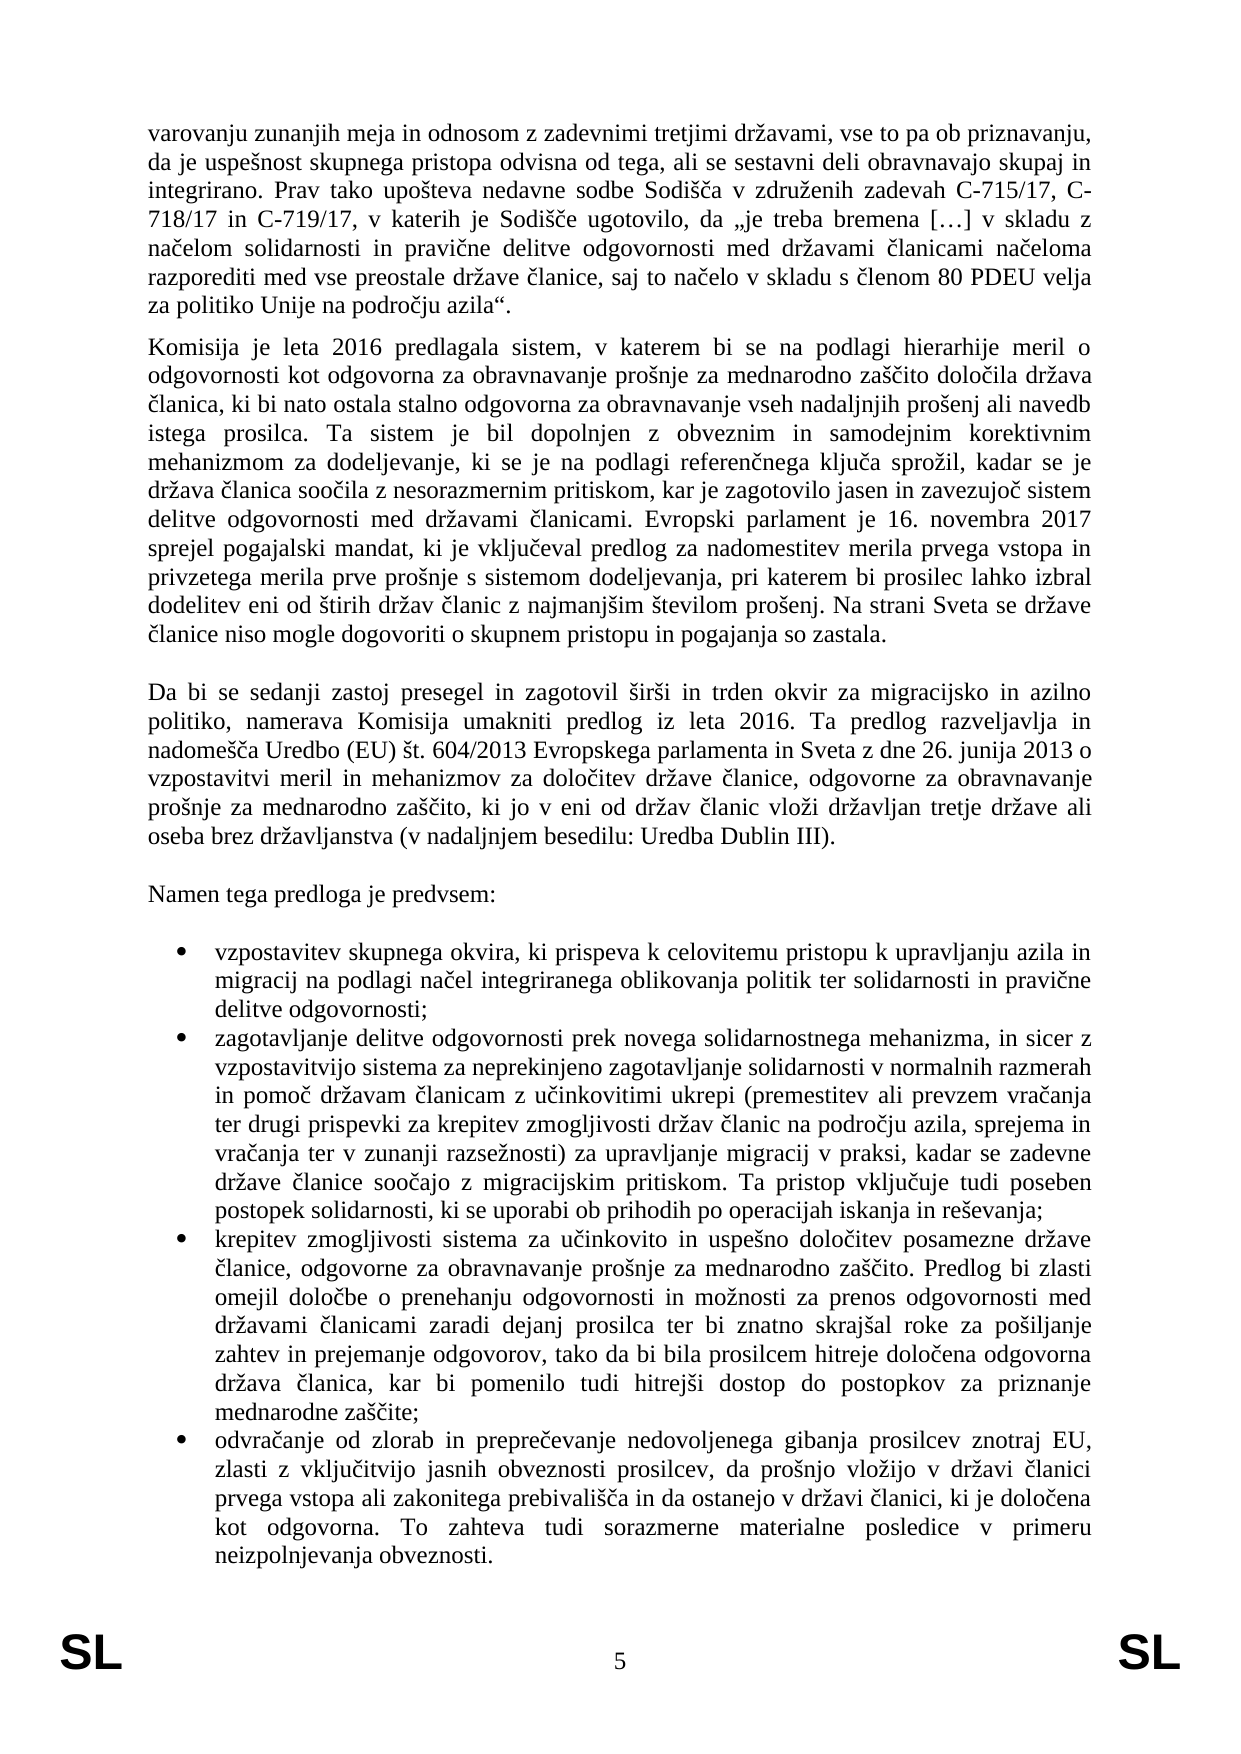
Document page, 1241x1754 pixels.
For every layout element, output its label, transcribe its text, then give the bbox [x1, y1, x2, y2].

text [148, 118, 1093, 319]
list krepitev zmogljivosti sistema za učinkovito in uspešno določitev posamezne države članice, odgovorne za obravnavanje prošnje za mednarodno zaščito. Predlog bi zlasti omejil določbe o prenehanju odgovornosti in možnosti za prenos odgovornosti med državami članicami zaradi dejanj prosilca ter bi znatno skrajšal roke za pošiljanje zahtev in prejemanje odgovorov, tako da bi bila prosilcem hitreje določena odgovorna država članica, kar bi pomenilo tudi hitrejši dostop do postopkov za priznanje mednarodne zaščite; [177, 1224, 1093, 1426]
list odvračanje od zlorab in preprečevanje nedovoljenega gibanja prosilcev znotraj EU, zlasti z vključitvijo jasnih obveznosti prosilcev, da prošnjo vložijo v državi članici prvega vstopa ali zakonitega prebivališča in da ostanejo v državi članici, ki je določena kot odgovorna. To zahteva tudi sorazmerne materialne posledice v primeru neizpolnjevanja obveznosti. [177, 1426, 1093, 1569]
text Komisija je leta 2016 predlagala sistem, v katerem bi se na podlagi hierarhije meril o odgovornosti kot odgovorna za obravnavanje prošnje za mednarodno zaščito določila država članica, ki bi nato ostala stalno odgovorna za obravnavanje vseh nadaljnjih prošenj ali navedb istega prosilca. Ta sistem je bil dopolnjen z obveznim in samodejnim korektivnim mehanizmom za dodeljevanje, ki se je na podlagi referenčnega ključa sprožil, kadar se je država članica soočila z nesorazmernim pritiskom, kar je zagotovilo jasen in zavezujoč sistem delitve odgovornosti med državami članicami. Evropski parlament je 16. novembra 2017 sprejel pogajalski mandat, ki je vključeval predlog za nadomestitev merila prvega vstopa in privzetega merila prve prošnje s sistemom dodeljevanja, pri katerem bi prosilec lahko izbral dodelitev eni od štirih držav članic z najmanjšim številom prošenj. Na strani Sveta se države članice niso mogle dogovoriti o skupnem pristopu in pogajanja so zastala. [148, 332, 1093, 648]
list vzpostavitev skupnega okvira, ki prispeva k celovitemu pristopu k upravljanju azila in migracij na podlagi načel integriranega oblikovanja politik ter solidarnosti in pravične delitve odgovornosti; [177, 937, 1093, 1023]
text Da bi se sedanji zastoj presegel in zagotovil širši in trden okvir za migracijsko in azilno politiko, namerava Komisija umakniti predlog iz leta 2016. Ta predlog razveljavlja in nadomešča Uredbo (EU) št. 604/2013 Evropskega parlamenta in Sveta z dne 26. junija 2013 o vzpostavitvi meril in mehanizmov za določitev države članice, odgovorne za obravnavanje prošnje za mednarodno zaščito, ki jo v eni od držav članic vloži državljan tretje države ali oseba brez državljanstva (v nadaljnjem besedilu: Uredba Dublin III). [148, 677, 1093, 850]
list zagotavljanje delitve odgovornosti prek novega solidarnostnega mehanizma, in sicer z vzpostavitvijo sistema za neprekinjeno zagotavljanje solidarnosti v normalnih razmerah in pomoč državam članicam z učinkovitimi ukrepi (premestitev ali prevzem vračanja ter drugi prispevki za krepitev zmogljivosti držav članic na področju azila, sprejema in vračanja ter v zunanji razsežnosti) za upravljanje migracij v praksi, kadar se zadevne države članice soočajo z migracijskim pritiskom. Ta pristop vključuje tudi poseben postopek solidarnosti, ki se uporabi ob prihodih po operacijah iskanja in reševanja; [177, 1023, 1093, 1224]
text Namen tega predloga je predvsem: [148, 879, 1093, 908]
